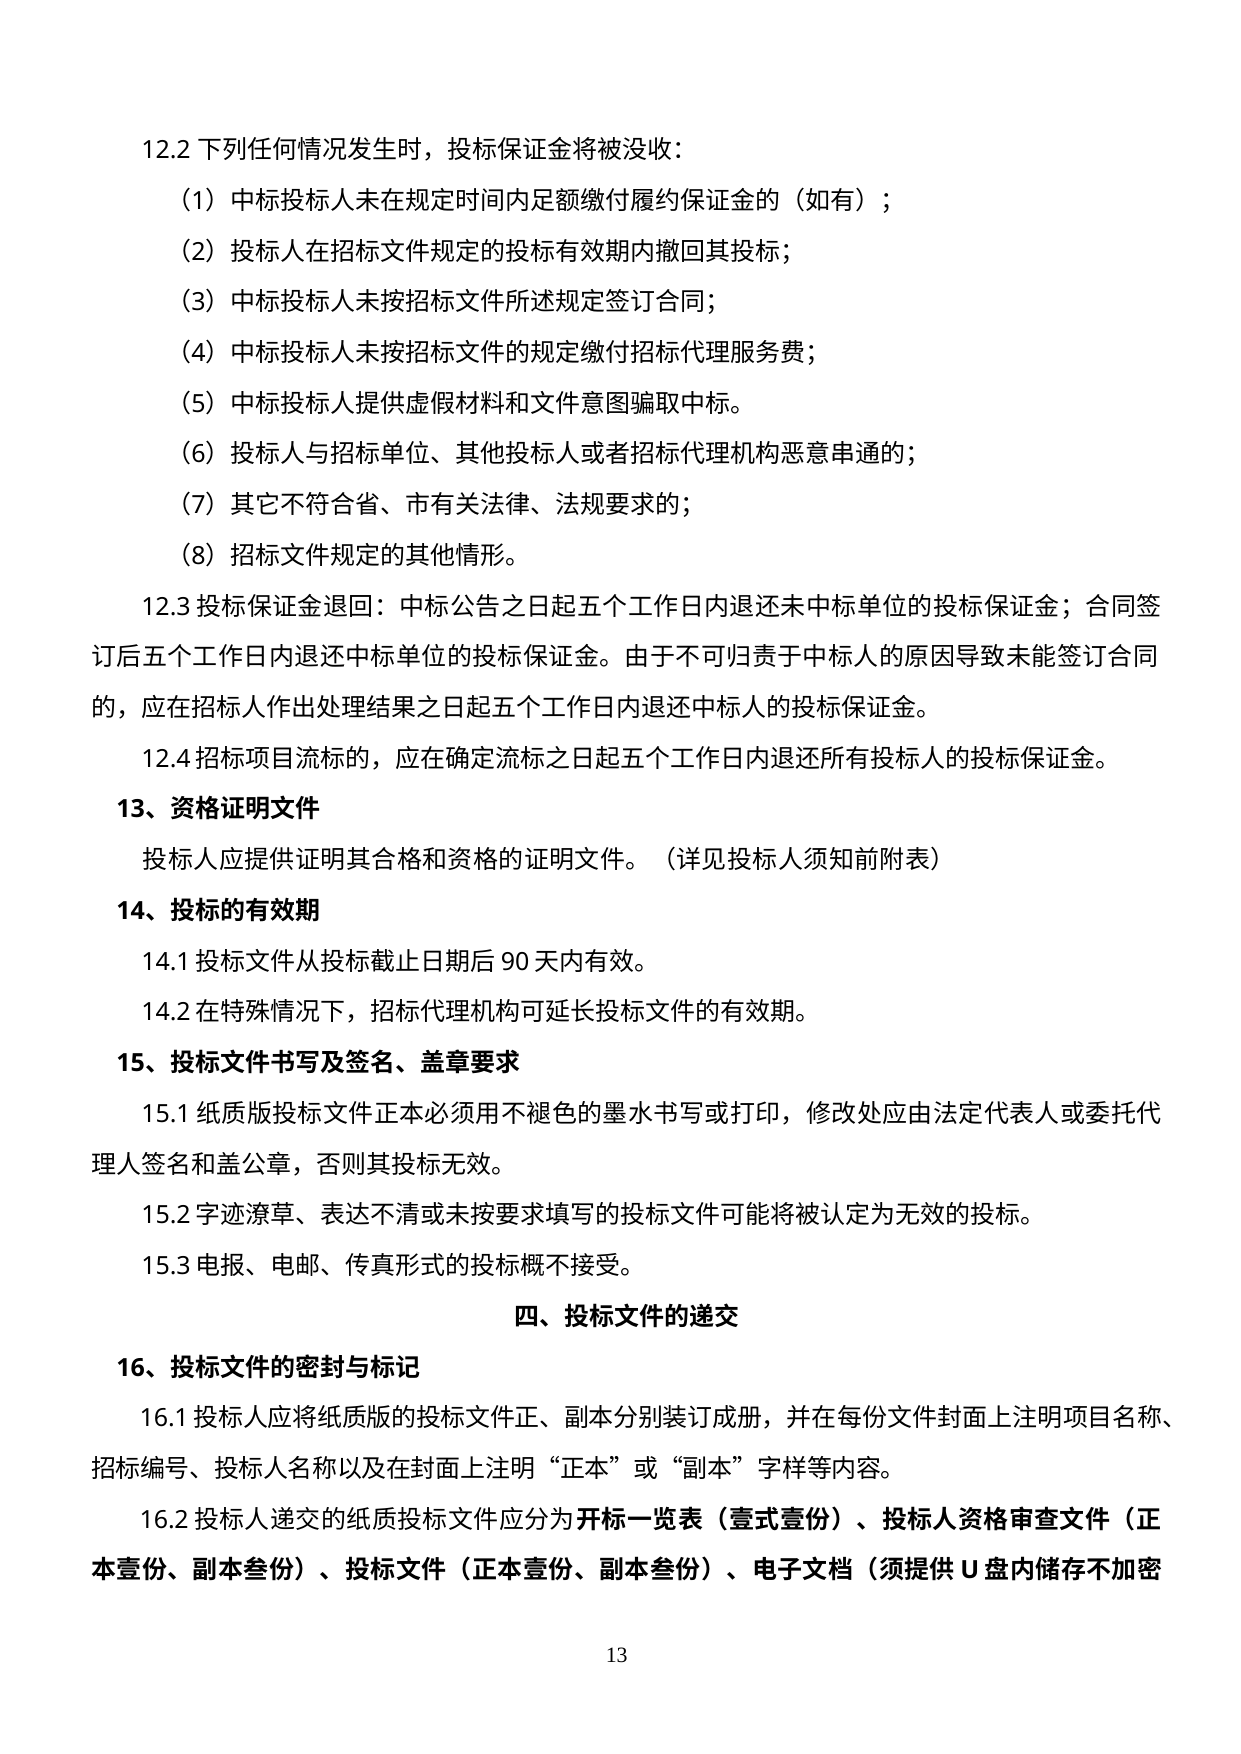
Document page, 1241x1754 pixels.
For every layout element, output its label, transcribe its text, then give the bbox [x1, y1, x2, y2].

text 12.3投标保证金退回：中标公告之日起五个工作日内退还未中标单位的投标保证金；合同签订后五个工作日内退还中标单位的投标保证金。由于不可归责于中标人的原因导致未能签订合同的，应在招标人作出处理结果之日起五个工作日内退还中标人的投标保证金。 [91, 586, 1162, 724]
text 14.1投标文件从投标截止日期后90天内有效。 [91, 941, 1162, 977]
text 15.3电报、电邮、传真形式的投标概不接受。 [91, 1246, 1162, 1282]
text 12.2 下列任何情况发生时，投标保证金将被没收： [91, 129, 1162, 166]
text （7）其它不符合省、市有关法律、法规要求的； [91, 484, 1162, 521]
text 14.2在特殊情况下，招标代理机构可延长投标文件的有效期。 [91, 992, 1162, 1028]
text 四、投标文件的递交 [91, 1296, 1162, 1332]
text （4）中标投标人未按招标文件的规定缴付招标代理服务费； [91, 332, 1162, 369]
text （3）中标投标人未按招标文件所述规定签订合同； [91, 282, 1162, 318]
text 16.1投标人应将纸质版的投标文件正、副本分别装订成册，并在每份文件封面上注明项目名称、招标编号、投标人名称以及在封面上注明“正本”或“副本”字样等内容。 [91, 1398, 1162, 1485]
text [91, 1499, 1162, 1586]
text 15.2字迹潦草、表达不清或未按要求填写的投标文件可能将被认定为无效的投标。 [91, 1195, 1162, 1231]
text 14、投标的有效期 [91, 890, 1162, 927]
text 12.4招标项目流标的，应在确定流标之日起五个工作日内退还所有投标人的投标保证金。 [91, 738, 1162, 774]
text （8）招标文件规定的其他情形。 [91, 535, 1162, 572]
text （2）投标人在招标文件规定的投标有效期内撤回其投标； [91, 231, 1162, 267]
text 16、投标文件的密封与标记 [91, 1347, 1162, 1383]
text （5）中标投标人提供虚假材料和文件意图骗取中标。 [91, 383, 1162, 419]
text 投标人应提供证明其合格和资格的证明文件。（详见投标人须知前附表） [91, 840, 1162, 876]
text （1）中标投标人未在规定时间内足额缴付履约保证金的（如有）； [91, 180, 1162, 216]
text 15.1纸质版投标文件正本必须用不褪色的墨水书写或打印，修改处应由法定代表人或委托代理人签名和盖公章，否则其投标无效。 [91, 1093, 1162, 1180]
text （6）投标人与招标单位、其他投标人或者招标代理机构恶意串通的； [91, 434, 1162, 470]
text 15、投标文件书写及签名、盖章要求 [91, 1043, 1162, 1079]
text 13、资格证明文件 [91, 789, 1162, 825]
